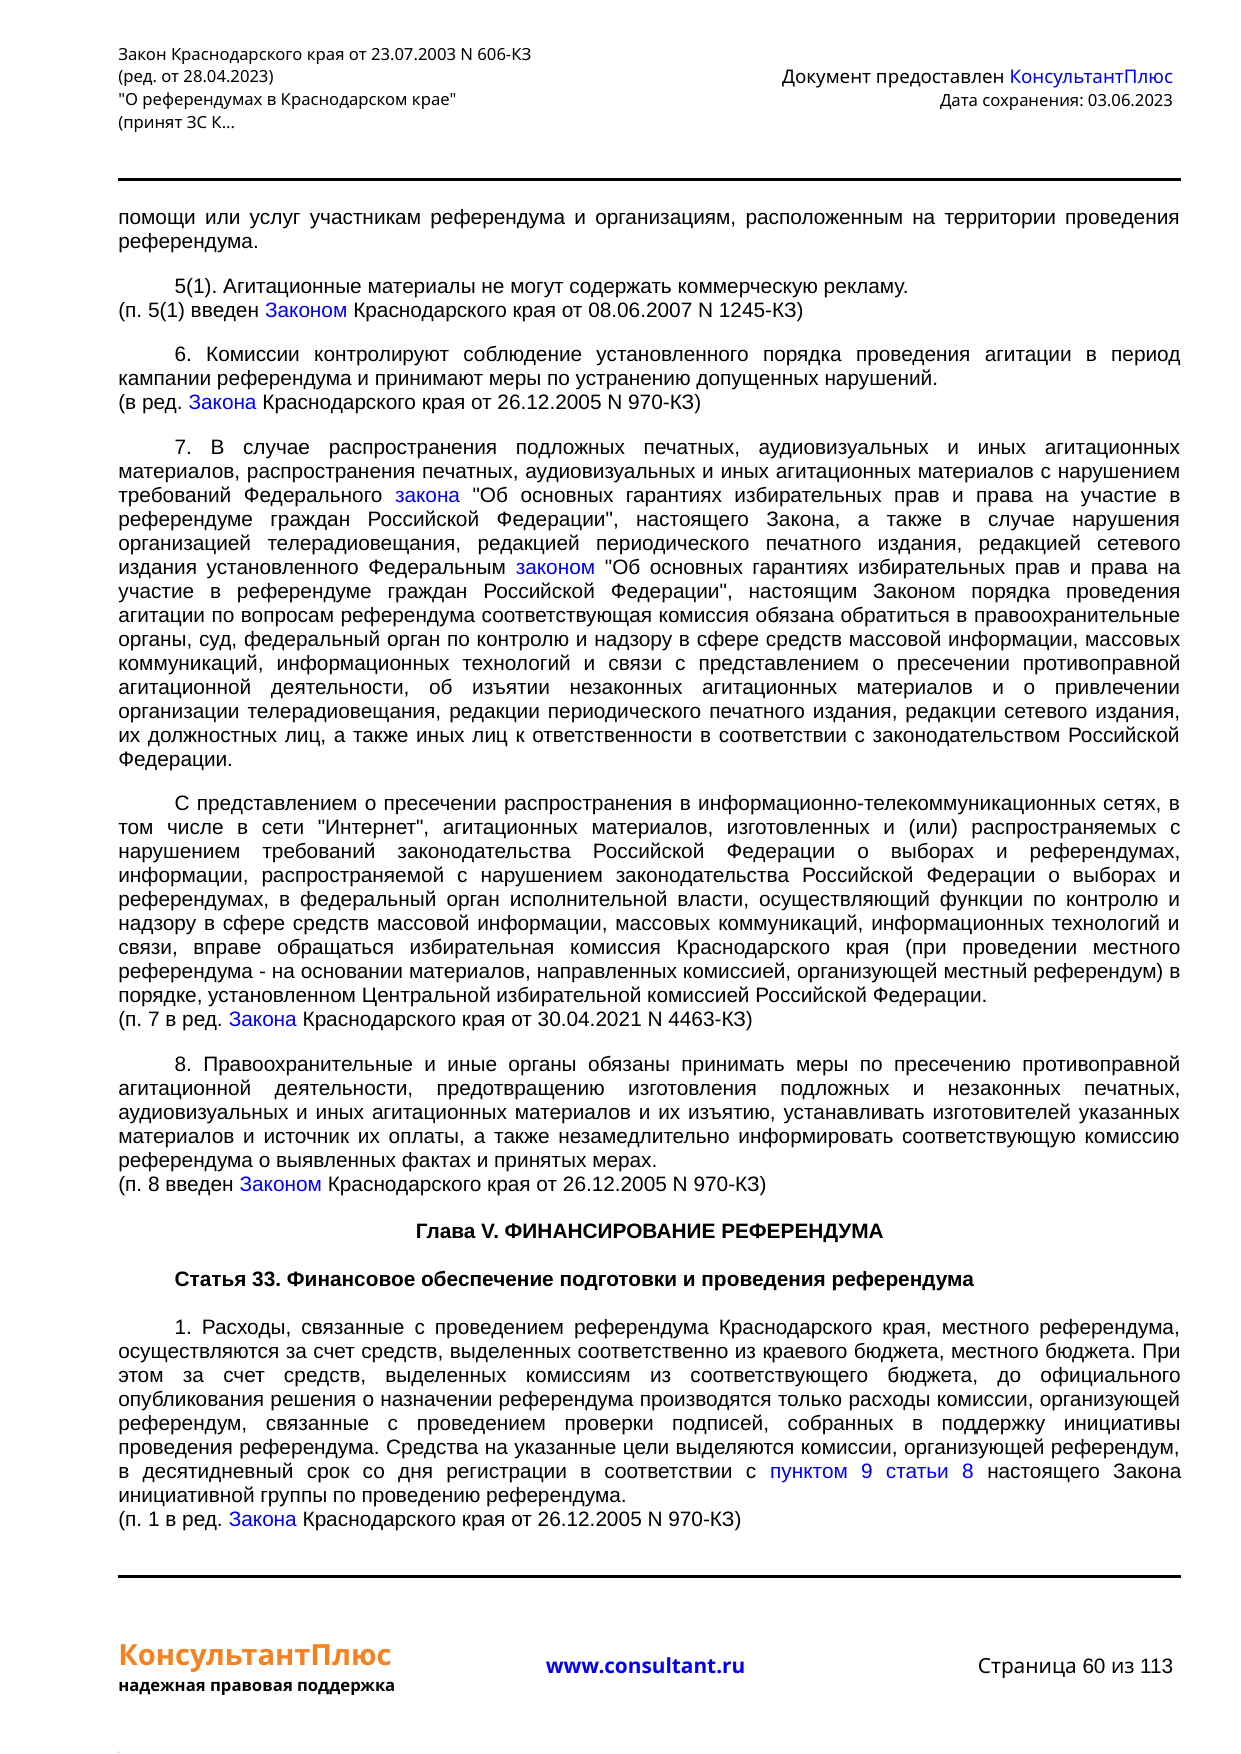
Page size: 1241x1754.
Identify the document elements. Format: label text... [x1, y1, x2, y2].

text 1. Расходы, связанные с проведением референдума Краснодарского края, местного референдума, осуществляются за счет средств, выделенных соответственно из краевого бюджета, местного бюджета. При этом за счет средств, выделенных комиссиям из соответствующего бюджета, до официального опубликования решения о назначении референдума производятся только расходы комиссии, организующей референдум, связанные с проведением проверки подписей, собранных в поддержку инициативы проведения референдума. Средства на указанные цели выделяются комиссии, организующей референдум, в десятидневный срок со дня регистрации в соответствии с пунктом 9 статьи 8 настоящего Закона инициативной группы по проведению референдума. [118, 1315, 1181, 1507]
text (п. 7 в ред. Закона Краснодарского края от 30.04.2021 N 4463-КЗ) [118, 1007, 1181, 1031]
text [118, 205, 1181, 253]
text (п. 1 в ред. Закона Краснодарского края от 26.12.2005 N 970-КЗ) [118, 1507, 1181, 1531]
title Глава V. ФИНАНСИРОВАНИЕ РЕФЕРЕНДУМА [118, 1219, 1181, 1243]
title Статья 33. Финансовое обеспечение подготовки и проведения референдума [118, 1267, 1181, 1291]
text С представлением о пресечении распространения в информационно-телекоммуникационных сетях, в том числе в сети "Интернет", агитационных материалов, изготовленных и (или) распространяемых с нарушением требований законодательства Российской Федерации о выборах и референдумах, информации, распространяемой с нарушением законодательства Российской Федерации о выборах и референдумах, в федеральный орган исполнительной власти, осуществляющий функции по контролю и надзору в сфере средств массовой информации, массовых коммуникаций, информационных технологий и связи, вправе обращаться избирательная комиссия Краснодарского края (при проведении местного референдума - на основании материалов, направленных комиссией, организующей местный референдум) в порядке, установленном Центральной избирательной комиссией Российской Федерации. [118, 791, 1181, 1007]
text (п. 8 введен Законом Краснодарского края от 26.12.2005 N 970-КЗ) [118, 1171, 1181, 1195]
text (п. 5(1) введен Законом Краснодарского края от 08.06.2007 N 1245-КЗ) [118, 297, 1181, 321]
text 8. Правоохранительные и иные органы обязаны принимать меры по пресечению противоправной агитационной деятельности, предотвращению изготовления подложных и незаконных печатных, аудиовизуальных и иных агитационных материалов и их изъятию, устанавливать изготовителей указанных материалов и источник их оплаты, а также незамедлительно информировать соответствующую комиссию референдума о выявленных фактах и принятых мерах. [118, 1052, 1181, 1171]
text 5(1). Агитационные материалы не могут содержать коммерческую рекламу. [118, 273, 1181, 297]
text 6. Комиссии контролируют соблюдение установленного порядка проведения агитации в период кампании референдума и принимают меры по устранению допущенных нарушений. [118, 342, 1181, 390]
text 7. В случае распространения подложных печатных, аудиовизуальных и иных агитационных материалов, распространения печатных, аудиовизуальных и иных агитационных материалов с нарушением требований Федерального закона "Об основных гарантиях избирательных прав и права на участие в референдуме граждан Российской Федерации", настоящего Закона, а также в случае нарушения организацией телерадиовещания, редакцией периодического печатного издания, редакцией сетевого издания установленного Федеральным законом "Об основных гарантиях избирательных прав и права на участие в референдуме граждан Российской Федерации", настоящим Законом порядка проведения агитации по вопросам референдума соответствующая комиссия обязана обратиться в правоохранительные органы, суд, федеральный орган по контролю и надзору в сфере средств массовой информации, массовых коммуникаций, информационных технологий и связи с представлением о пресечении противоправной агитационной деятельности, об изъятии незаконных агитационных материалов и о привлечении организации телерадиовещания, редакции периодического печатного издания, редакции сетевого издания, их должностных лиц, а также иных лиц к ответственности в соответствии с законодательством Российской Федерации. [118, 435, 1181, 770]
text (в ред. Закона Краснодарского края от 26.12.2005 N 970-КЗ) [118, 390, 1181, 414]
